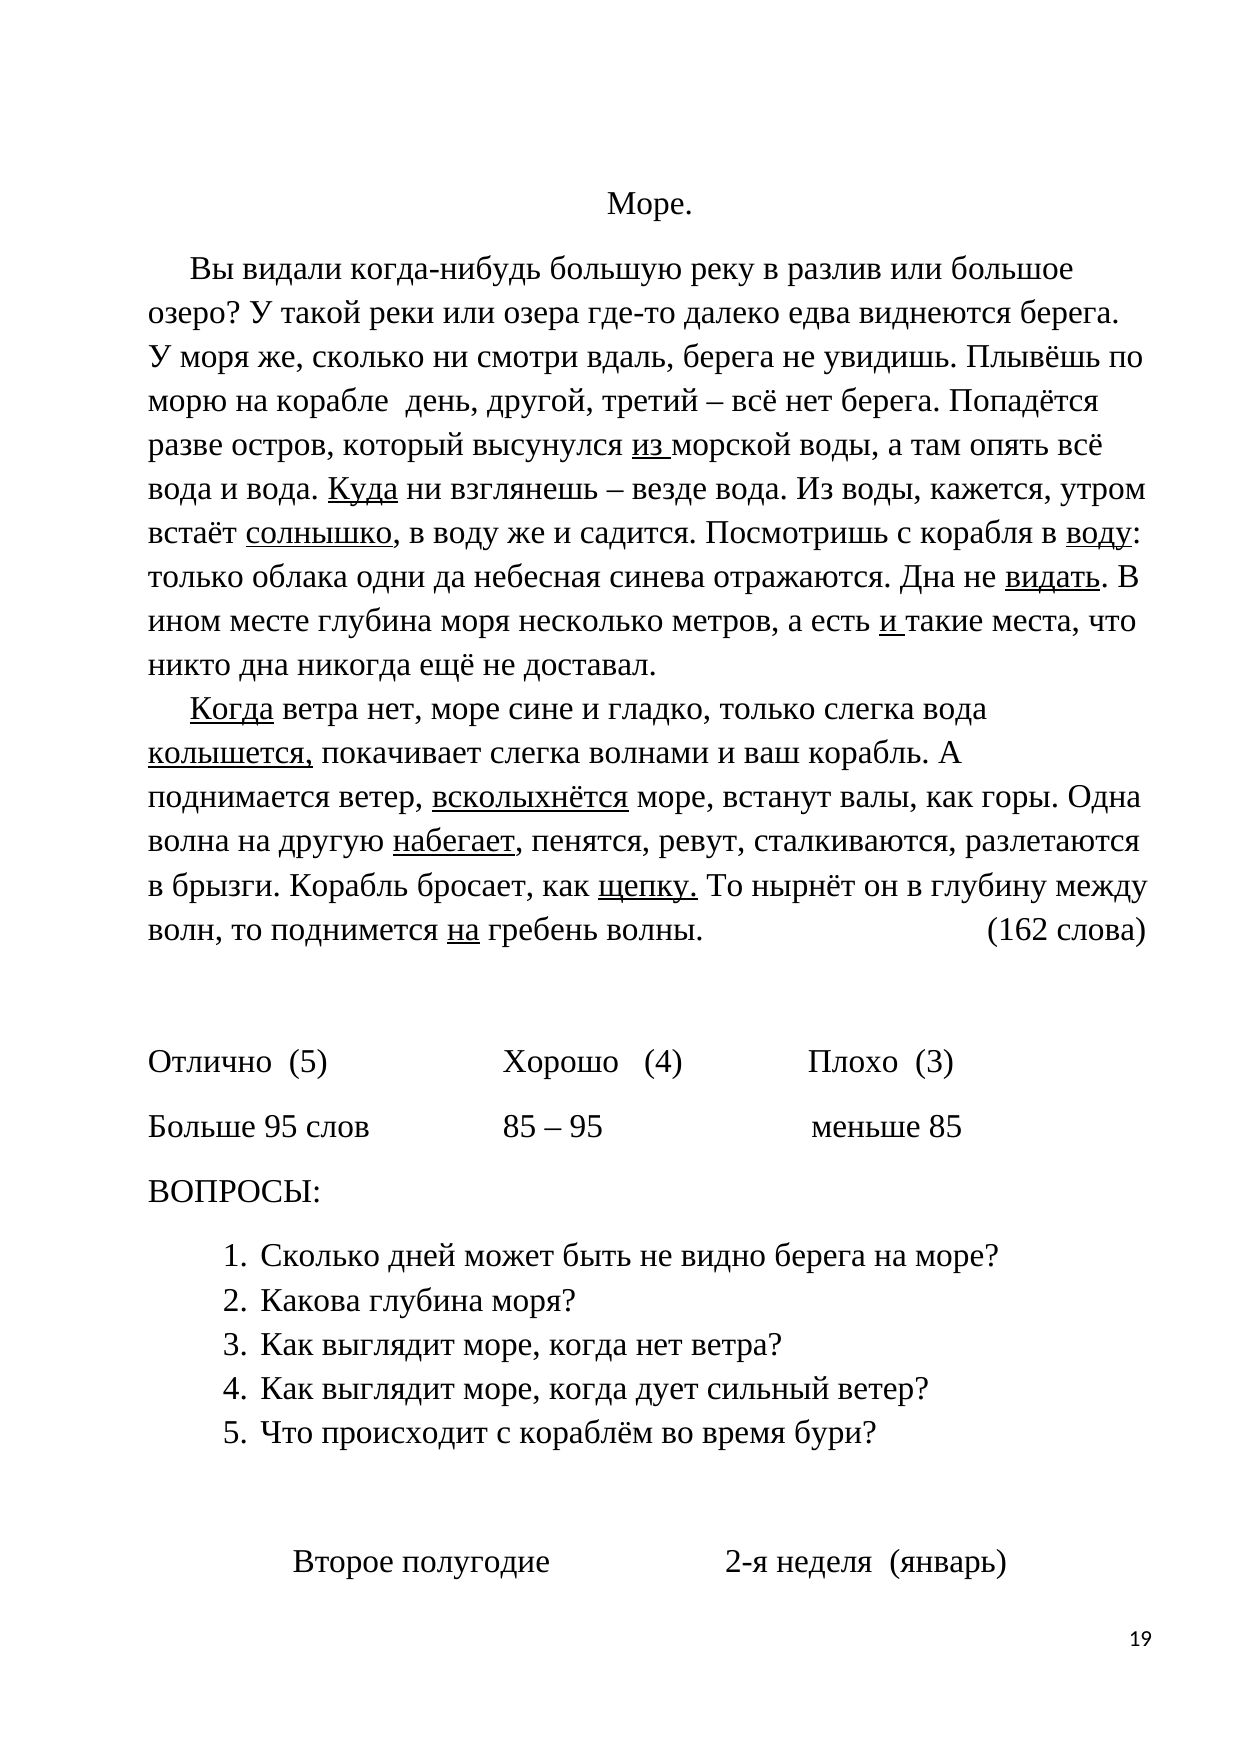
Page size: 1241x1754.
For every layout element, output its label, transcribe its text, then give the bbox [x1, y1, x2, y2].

text Отлично (5) Хорошо (4) Плохо (3) [148, 1041, 1152, 1079]
text Когда ветра нет, море сине и гладко, только слегка вода колышется, покачивает слегка волнами и ваш корабль. А поднимается ветер, всколыхнётся море, встанут валы, как горы. Одна волна на другую набегает, пенятся, ревут, сталкиваются, разлетаются в брызги. Корабль бросает, как щепку. То нырнёт он в глубину между волн, то поднимется на гребень волны. (162 слова) [148, 688, 1152, 947]
list Что происходит с кораблём во время бури? [223, 1412, 1152, 1450]
text Вы видали когда-нибудь большую реку в разлив или большое озеро? У такой реки или озера где-то далеко едва виднеются берега. У моря же, сколько ни смотри вдаль, берега не увидишь. Плывёшь по морю на корабле день, другой, третий – всё нет берега. Попадётся разве остров, который высунулся из морской воды, а там опять всё вода и вода. Куда ни взглянешь – везде вода. Из воды, кажется, утром встаёт солнышко, в воду же и садится. Посмотришь с корабля в воду: только облака одни да небесная синева отражаются. Дна не видать. В ином месте глубина моря несколько метров, а есть и такие места, что никто дна никогда ещё не доставал. [148, 248, 1152, 683]
list Какова глубина моря? [223, 1280, 1152, 1318]
list Как выглядит море, когда дует сильный ветер? [223, 1368, 1152, 1406]
text Второе полугодие 2-я неделя (январь) [148, 1542, 1152, 1580]
list Как выглядит море, когда нет ветра? [223, 1324, 1152, 1362]
list Сколько дней может быть не видно берега на море? [223, 1236, 1152, 1274]
text Больше 95 слов 85 – 95 меньше 85 [148, 1106, 1152, 1144]
text Море. [148, 183, 1152, 221]
text ВОПРОСЫ: [148, 1171, 1152, 1209]
